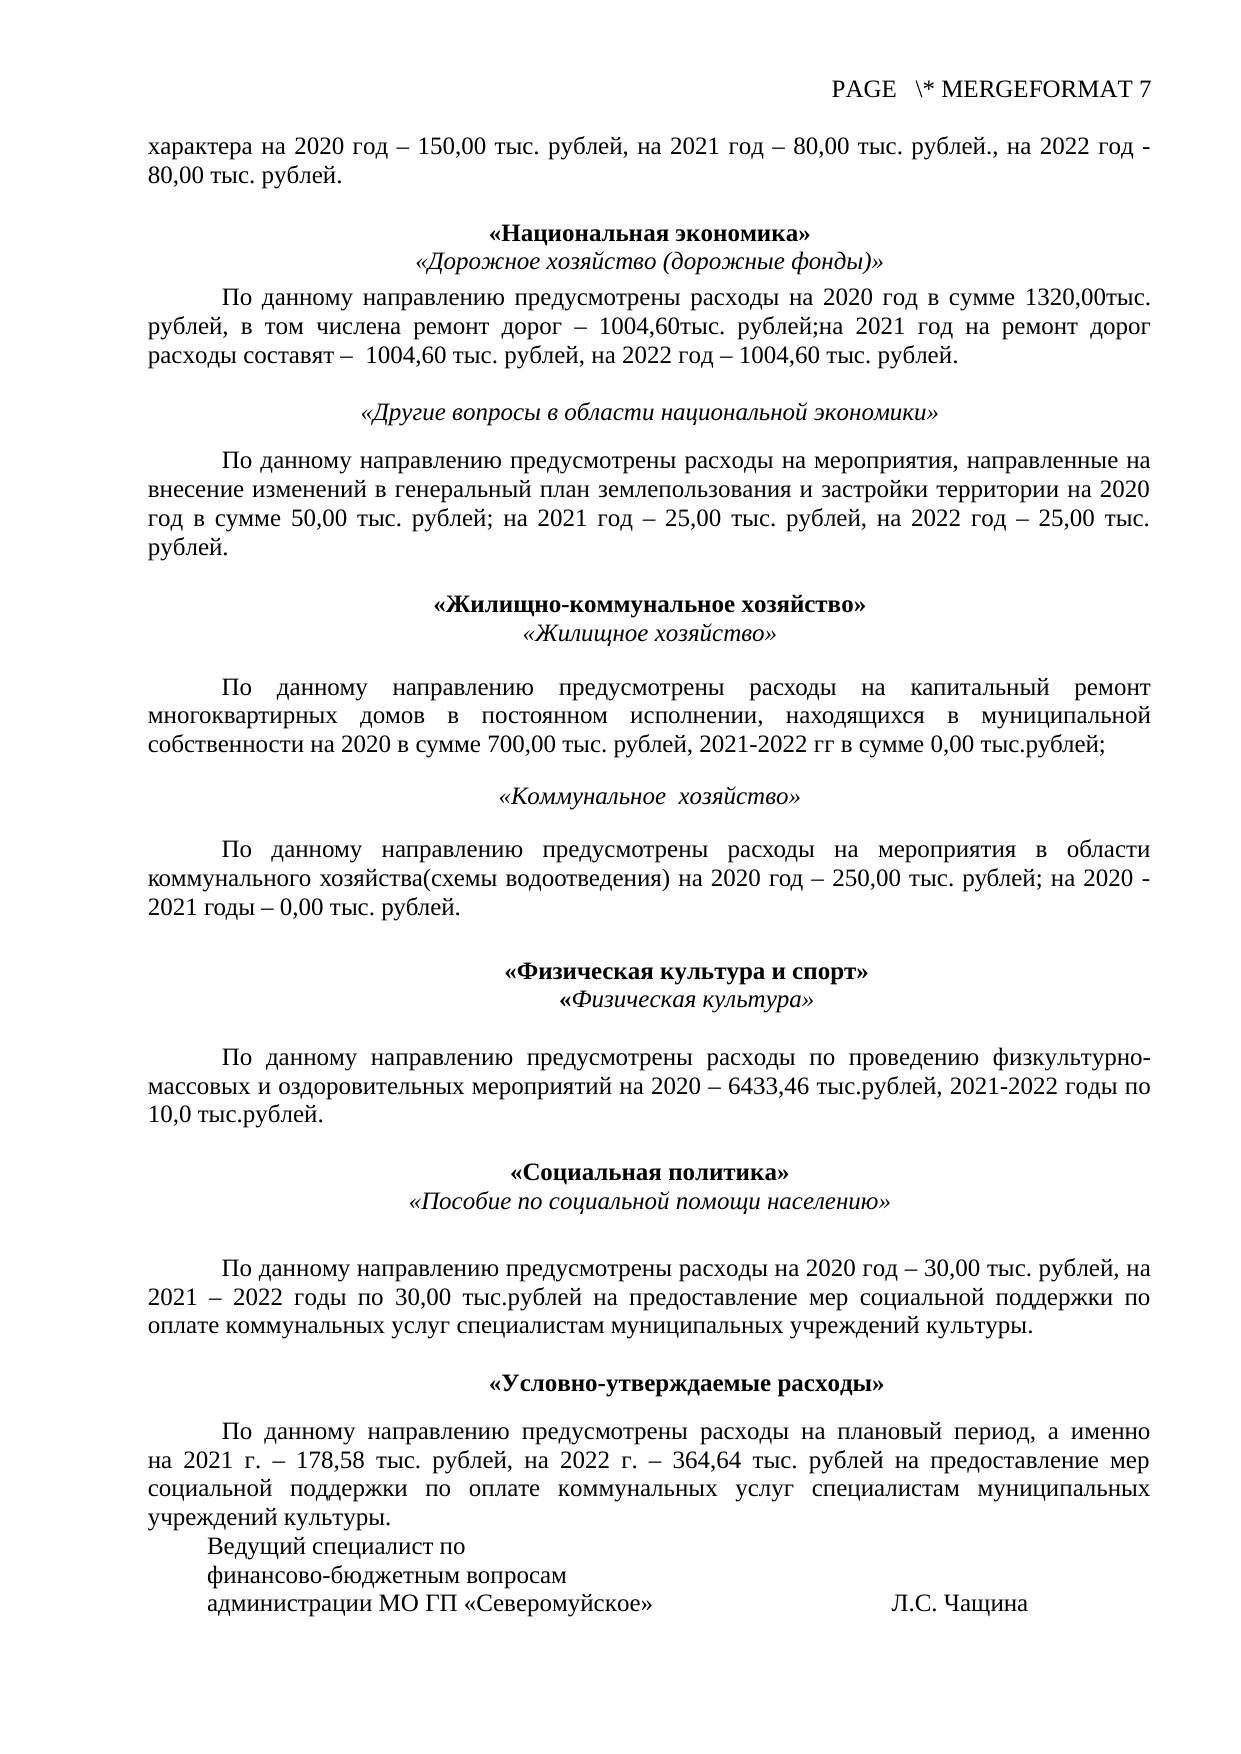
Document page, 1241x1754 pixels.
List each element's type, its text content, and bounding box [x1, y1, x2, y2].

text «Физическая культура и спорт» [148, 956, 1152, 984]
text «Условно-утверждаемые расходы» [148, 1368, 1152, 1397]
text «Жилищное хозяйство» [148, 618, 1152, 647]
text финансово-бюджетным вопросам [148, 1560, 1152, 1588]
text По данному направлению предусмотрены расходы на мероприятия, направленные на внесение изменений в генеральный план землепользования и застройки территории на 2020 год в сумме 50,00 тыс. рублей; на 2021 год – 25,00 тыс. рублей, на 2022 год – 25,00 тыс. рублей. [148, 445, 1152, 560]
subtitle По данному направлению предусмотрены расходы на мероприятия в области коммунального хозяйства(схемы водоотведения) на 2020 год – 250,00 тыс. рублей; на 2020 -2021 годы – 0,00 тыс. рублей. [148, 834, 1152, 921]
text «Физическая культура» [148, 984, 1152, 1013]
text По данному направлению предусмотрены расходы по проведению физкультурно-массовых и оздоровительных мероприятий на 2020 – 6433,46 тыс.рублей, 2021-2022 годы по 10,0 тыс.рублей. [148, 1042, 1152, 1128]
text «Национальная экономика» [148, 218, 1152, 246]
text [148, 131, 1152, 189]
text «Жилищно-коммунальное хозяйство» [148, 589, 1152, 618]
text Ведущий специалист по [148, 1531, 1152, 1560]
subtitle По данному направлению предусмотрены расходы на капитальный ремонт многоквартирных домов в постоянном исполнении, находящихся в муниципальной собственности на 2020 в сумме 700,00 тыс. рублей, 2021-2022 гг в сумме 0,00 тыс.рублей; [148, 672, 1152, 758]
text По данному направлению предусмотрены расходы на плановый период, а именно на 2021 г. – 178,58 тыс. рублей, на 2022 г. – 364,64 тыс. рублей на предоставление мер социальной поддержки по оплате коммунальных услуг специалистам муниципальных учреждений культуры. [148, 1416, 1152, 1531]
text «Пособие по социальной помощи населению» [148, 1186, 1152, 1214]
text По данному направлению предусмотрены расходы на 2020 год в сумме 1320,00тыс. рублей, в том числена ремонт дорог – 1004,60тыс. рублей;на 2021 год на ремонт дорог расходы составят – 1004,60 тыс. рублей, на 2022 год – 1004,60 тыс. рублей. [148, 282, 1152, 369]
text «Другие вопросы в области национальной экономики» [148, 397, 1152, 426]
text По данному направлению предусмотрены расходы на 2020 год – 30,00 тыс. рублей, на 2021 – 2022 годы по 30,00 тыс.рублей на предоставление мер социальной поддержки по оплате коммунальных услуг специалистам муниципальных учреждений культуры. [148, 1253, 1152, 1339]
text «Социальная политика» [148, 1157, 1152, 1186]
text «Дорожное хозяйство (дорожные фонды)» [148, 246, 1152, 275]
text администрации МО ГП «Северомуйское» Л.С. Чащина [148, 1588, 1152, 1617]
text «Коммунальное хозяйство» [148, 781, 1152, 809]
